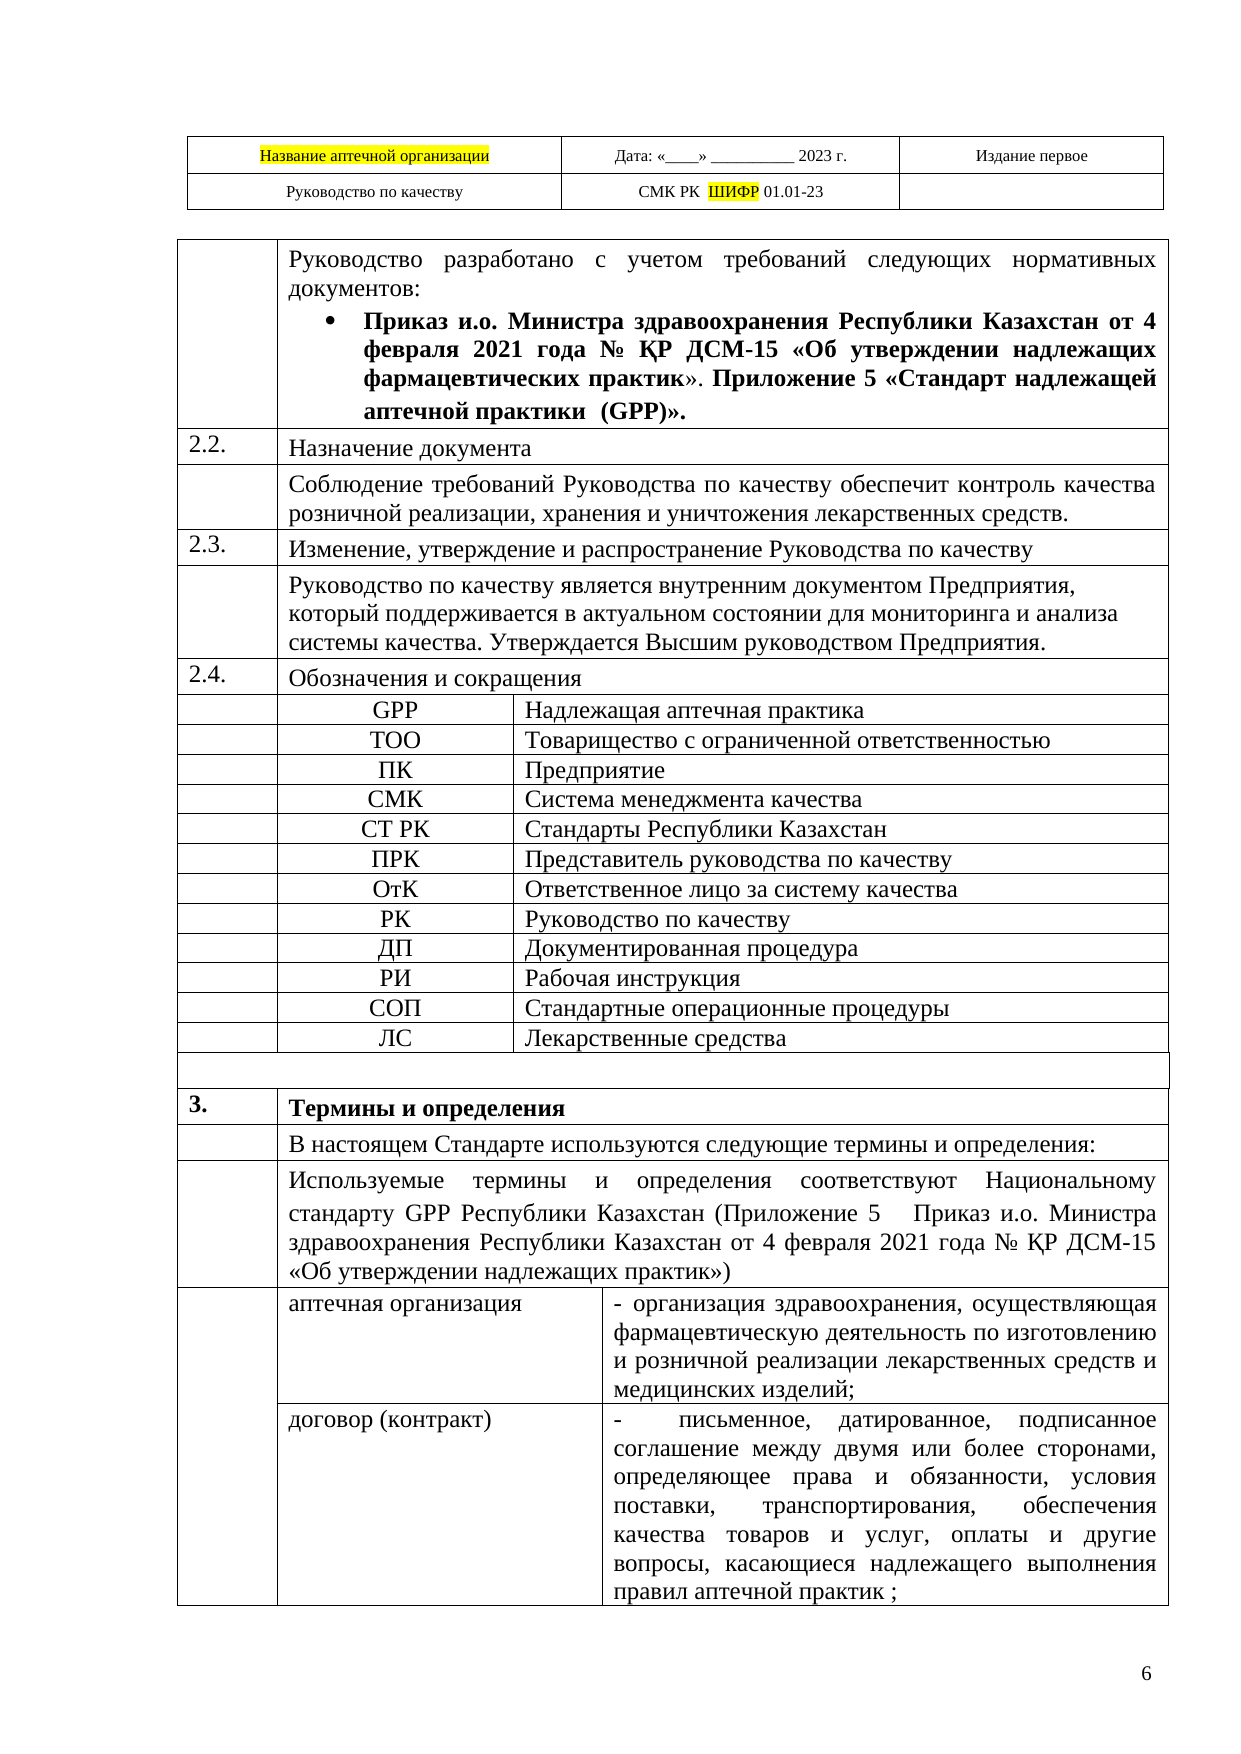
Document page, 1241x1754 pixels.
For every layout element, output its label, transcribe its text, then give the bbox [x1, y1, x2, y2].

table_cell [178, 1288, 277, 1605]
table_cell Рабочая инструкция [514, 963, 1168, 992]
table_cell Ответственное лицо за систему качества [514, 874, 1168, 903]
table_cell [178, 814, 277, 843]
table_cell Надлежащая аптечная практика [514, 695, 1168, 724]
table_cell Руководство разработано с учетом требований следующих нормативных документов: Приказ и.о. Министра здравоохранения Республики Казахстан от 4 февраля 2021 года № ҚР ДСМ-15 «Об утверждении надлежащих фармацевтических практик». Приложение 5 «Стандарт надлежащей аптечной практики (GPP)». [278, 240, 1168, 428]
table_cell РИ [278, 963, 513, 992]
table_cell Изменение, утверждение и распространение Руководства по качеству [278, 530, 1168, 564]
table_cell 2.2. [178, 429, 277, 464]
table_cell ОтК [278, 874, 513, 903]
table_cell [178, 465, 277, 528]
table_cell В настоящем Стандарте используются следующие термины и определения: [278, 1125, 1168, 1160]
table_cell ЛС [278, 1023, 513, 1052]
table_cell РК [278, 904, 513, 932]
table_cell Используемые термины и определения соответствуют Национальному стандарту GРP Республики Казахстан (Приложение 5 Приказ и.о. Министра здравоохранения Республики Казахстан от 4 февраля 2021 года № ҚР ДСМ-15 «Об утверждении надлежащих практик») [278, 1161, 1168, 1287]
table_cell Термины и определения [278, 1089, 1168, 1124]
table_cell Назначение документа [278, 429, 1168, 464]
table_cell аптечная организация [278, 1288, 602, 1403]
table_cell GPP [278, 695, 513, 724]
table_cell Соблюдение требований Руководства по качеству обеспечит контроль качества розничной реализации, хранения и уничтожения лекарственных средств. [278, 465, 1168, 528]
table_cell Стандартные операционные процедуры [514, 993, 1168, 1022]
table_cell Стандарты Республики Казахстан [514, 814, 1168, 843]
table_cell [178, 934, 277, 962]
table_cell СМК [278, 785, 513, 813]
table_cell [178, 963, 277, 992]
table_cell [178, 1125, 277, 1160]
table_cell ДП [278, 934, 513, 962]
table_cell ПК [278, 755, 513, 783]
table_cell [178, 993, 277, 1022]
table_cell [178, 844, 277, 873]
table_cell [178, 755, 277, 783]
table_cell 2.3. [178, 530, 277, 564]
table_cell ПРК [278, 844, 513, 873]
table_cell - письменное, датированное, подписанное соглашение между двумя или более сторонами, определяющее права и обязанности, условия поставки, транспортирования, обеспечения качества товаров и услуг, оплаты и другие вопросы, касающиеся надлежащего выполнения правил аптечной практик ; [603, 1404, 1168, 1605]
table_cell [178, 874, 277, 903]
table_cell [178, 1023, 277, 1052]
table_cell Представитель руководства по качеству [514, 844, 1168, 873]
table_cell Система менеджмента качества [514, 785, 1168, 813]
table_cell 3. [178, 1089, 277, 1124]
table_cell договор (контракт) [278, 1404, 602, 1605]
table_cell - организация здравоохранения, осуществляющая фармацевтическую деятельность по изготовлению и розничной реализации лекарственных средств и медицинских изделий; [603, 1288, 1168, 1403]
table_cell Товарищество с ограниченной ответственностью [514, 725, 1168, 754]
table_cell Обозначения и сокращения [278, 659, 1168, 694]
table_cell ТОО [278, 725, 513, 754]
table_cell Документированная процедура [514, 934, 1168, 962]
table_cell Лекарственные средства [514, 1023, 1168, 1052]
table_cell 2.4. [178, 659, 277, 694]
table_cell Руководство по качеству [514, 904, 1168, 932]
table_cell СТ РК [278, 814, 513, 843]
table_cell [178, 1161, 277, 1287]
table_cell Предприятие [514, 755, 1168, 783]
table_cell [178, 725, 277, 754]
table_cell [178, 240, 277, 428]
table_cell [178, 1053, 1169, 1088]
table_cell [178, 904, 277, 932]
table_cell [178, 695, 277, 724]
table_cell Руководство по качеству является внутренним документом Предприятия, который поддерживается в актуальном состоянии для мониторинга и анализа системы качества. Утверждается Высшим руководством Предприятия. [278, 566, 1168, 658]
table_cell [178, 566, 277, 658]
table_cell [178, 785, 277, 813]
table_cell СОП [278, 993, 513, 1022]
